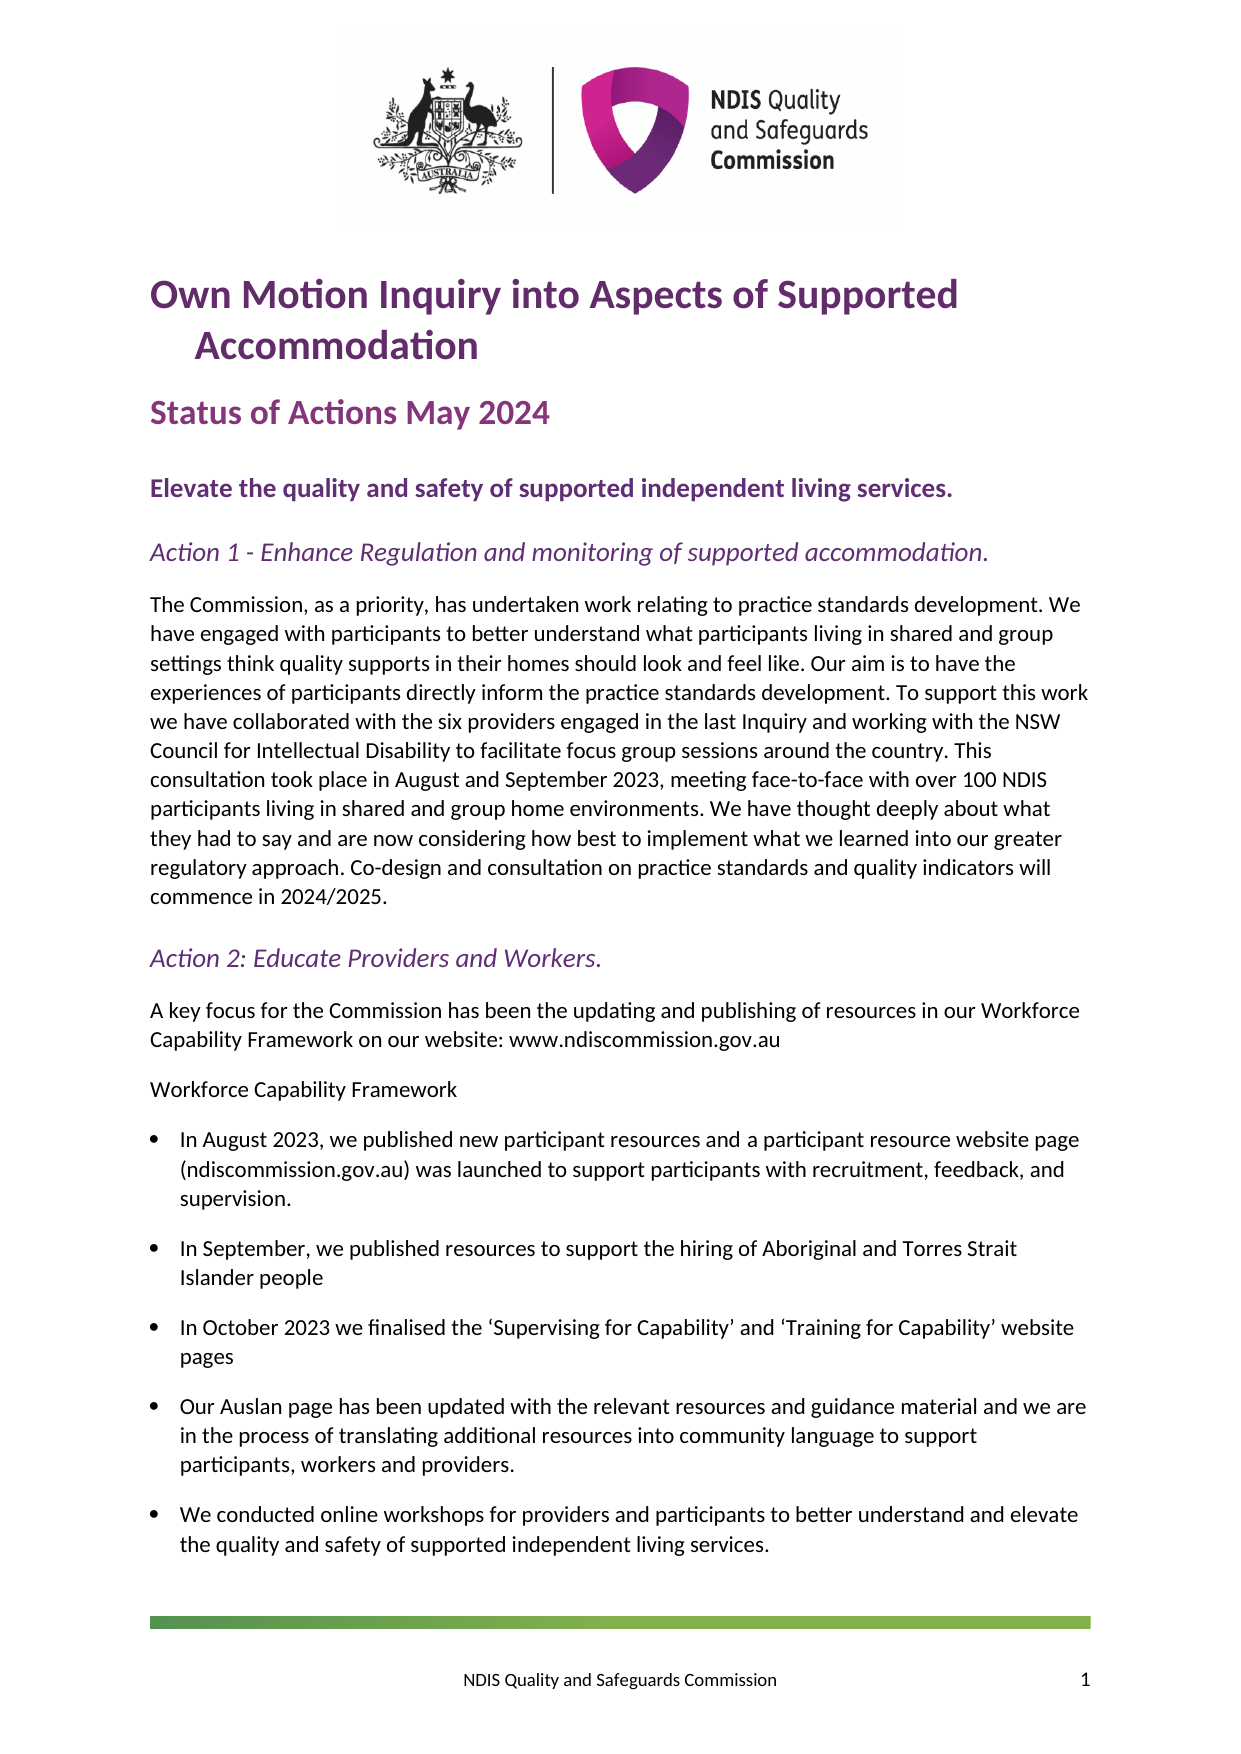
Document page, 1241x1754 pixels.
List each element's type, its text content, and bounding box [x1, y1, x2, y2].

text Workforce Capability Framework [150, 1074, 1090, 1103]
text A key focus for the Commission has been the updating and publishing of resources in our Workforce Capability Framework on our website: www.ndiscommission.gov.au [150, 995, 1090, 1053]
subtitle Own Motion Inquiry into Aspects of Supported Accommodation [150, 268, 1090, 369]
list In September, we published resources to support the hiring of Aboriginal and Torres Strait Islander people [150, 1233, 1090, 1291]
list We conducted online workshops for providers and participants to better understand and elevate the quality and safety of supported independent living services. [150, 1499, 1090, 1558]
list Our Auslan page has been updated with the relevant resources and guidance material and we are in the process of translating additional resources into community language to support participants, workers and providers. [150, 1391, 1090, 1478]
subtitle Action 1 - Enhance Regulation and monitoring of supported accommodation. [150, 535, 1090, 568]
picture [341, 29, 900, 231]
list In October 2023 we finalised the ‘Supervising for Capability’ and ‘Training for Capability’ website pages [150, 1312, 1090, 1370]
text Status of Actions May 2024 [150, 390, 1090, 434]
list In August 2023, we published new participant resources and a participant resource website page (ndiscommission.gov.au) was launched to support participants with recruitment, feedback, and supervision. [150, 1124, 1090, 1212]
text The Commission, as a priority, has undertaken work relating to practice standards development. We have engaged with participants to better understand what participants living in shared and group settings think quality supports in their homes should look and feel like. Our aim is to have the experiences of participants directly inform the practice standards development. To support this work we have collaborated with the six providers engaged in the last Inquiry and working with the NSW Council for Intellectual Disability to facilitate focus group sessions around the country. This consultation took place in August and September 2023, meeting face-to-face with over 100 NDIS participants living in shared and group home environments. We have thought deeply about what they had to say and are now considering how best to implement what we learned into our greater regulatory approach. Co-design and consultation on practice standards and quality indicators will commence in 2024/2025. [150, 589, 1090, 910]
subtitle Elevate the quality and safety of supported independent living services. [150, 471, 1090, 504]
subtitle Action 2: Educate Providers and Workers. [150, 941, 1090, 974]
